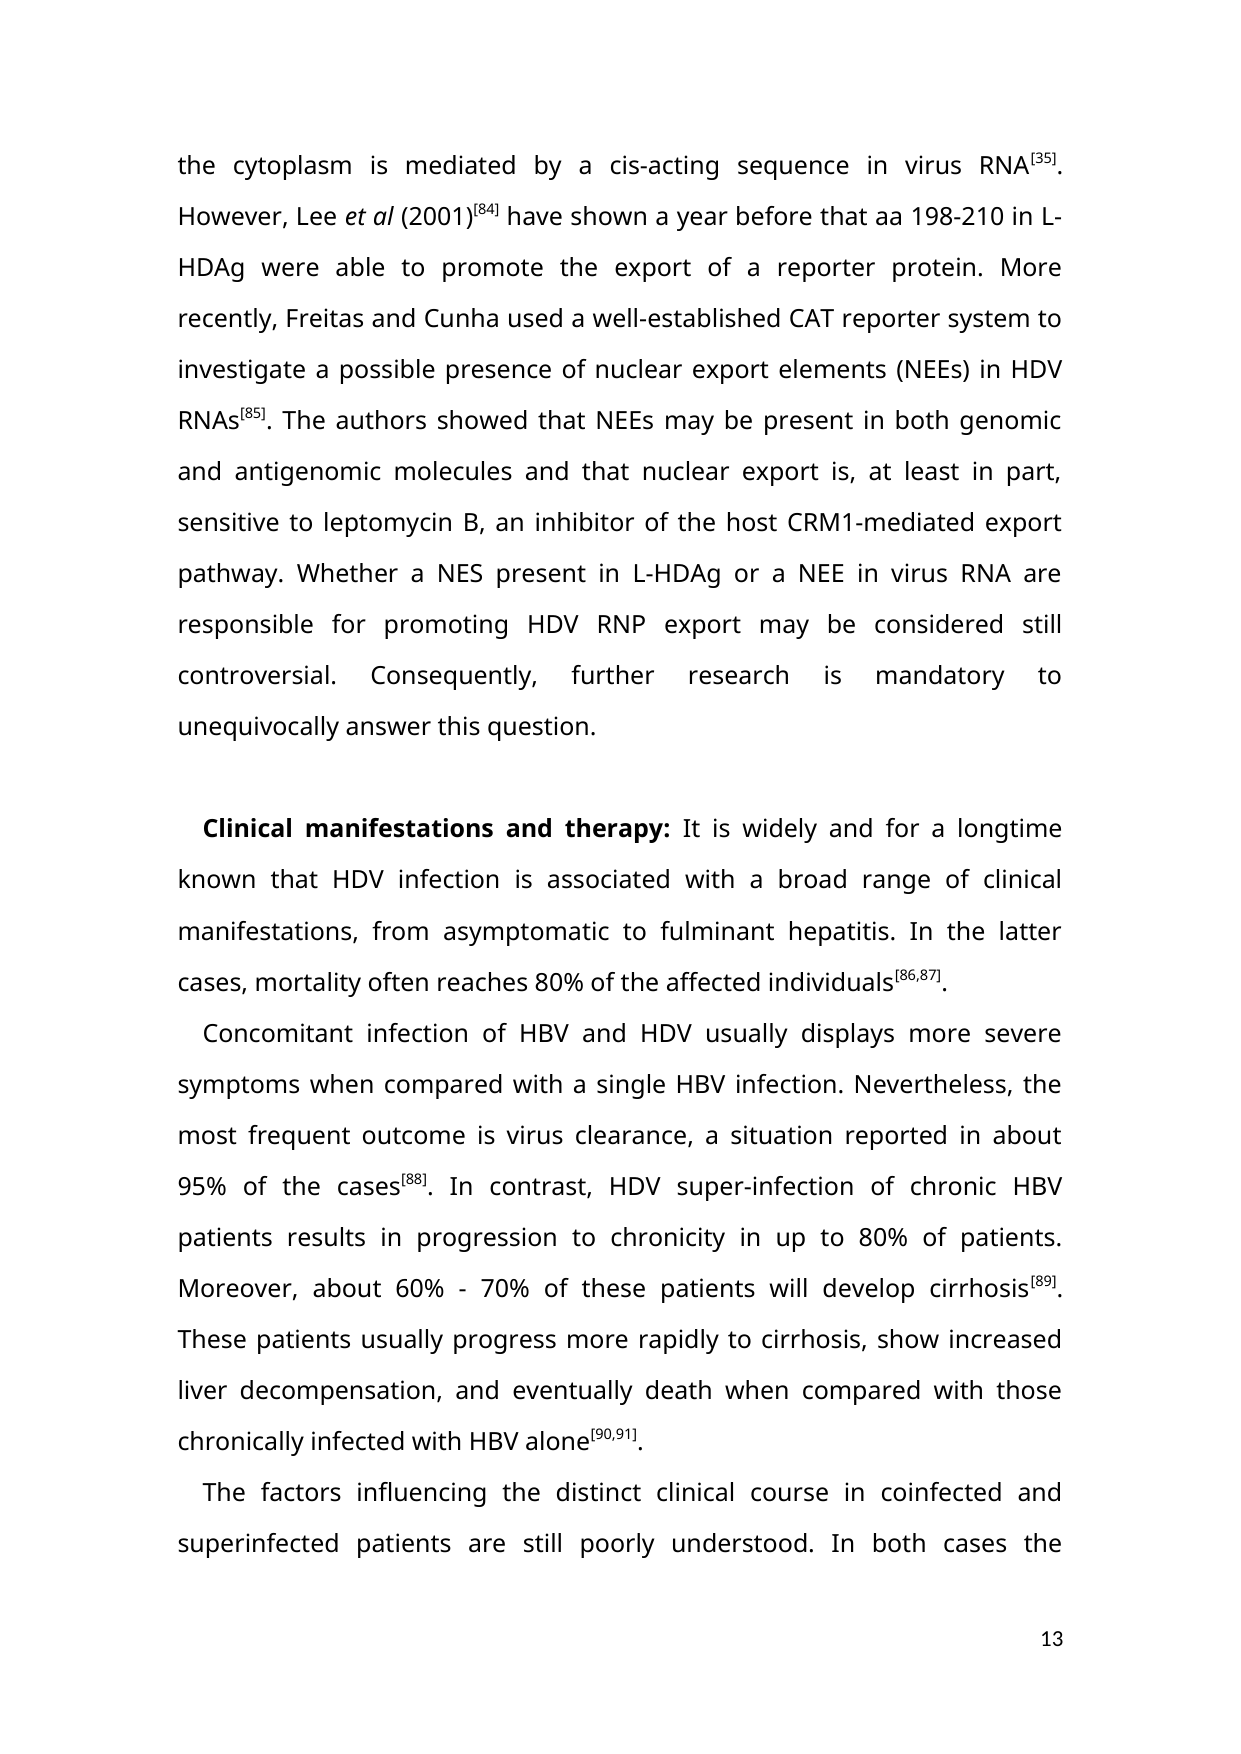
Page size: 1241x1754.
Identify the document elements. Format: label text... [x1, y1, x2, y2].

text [177, 148, 1063, 743]
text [177, 1475, 1063, 1560]
text Concomitant infection of HBV and HDV usually displays more severe symptoms when compared with a single HBV infection. Nevertheless, the most frequent outcome is virus clearance, a situation reported in about 95% of the cases[88]. In contrast, HDV super-infection of chronic HBV patients results in progression to chronicity in up to 80% of patients. Moreover, about 60% - 70% of these patients will develop cirrhosis[89]. These patients usually progress more rapidly to cirrhosis, show increased liver decompensation, and eventually death when compared with those chronically infected with HBV alone[90,91]. [177, 1015, 1063, 1458]
text Clinical manifestations and therapy: It is widely and for a longtime known that HDV infection is associated with a broad range of clinical manifestations, from asymptomatic to fulminant hepatitis. In the latter cases, mortality often reaches 80% of the affected individuals[86,87]. [177, 811, 1063, 998]
